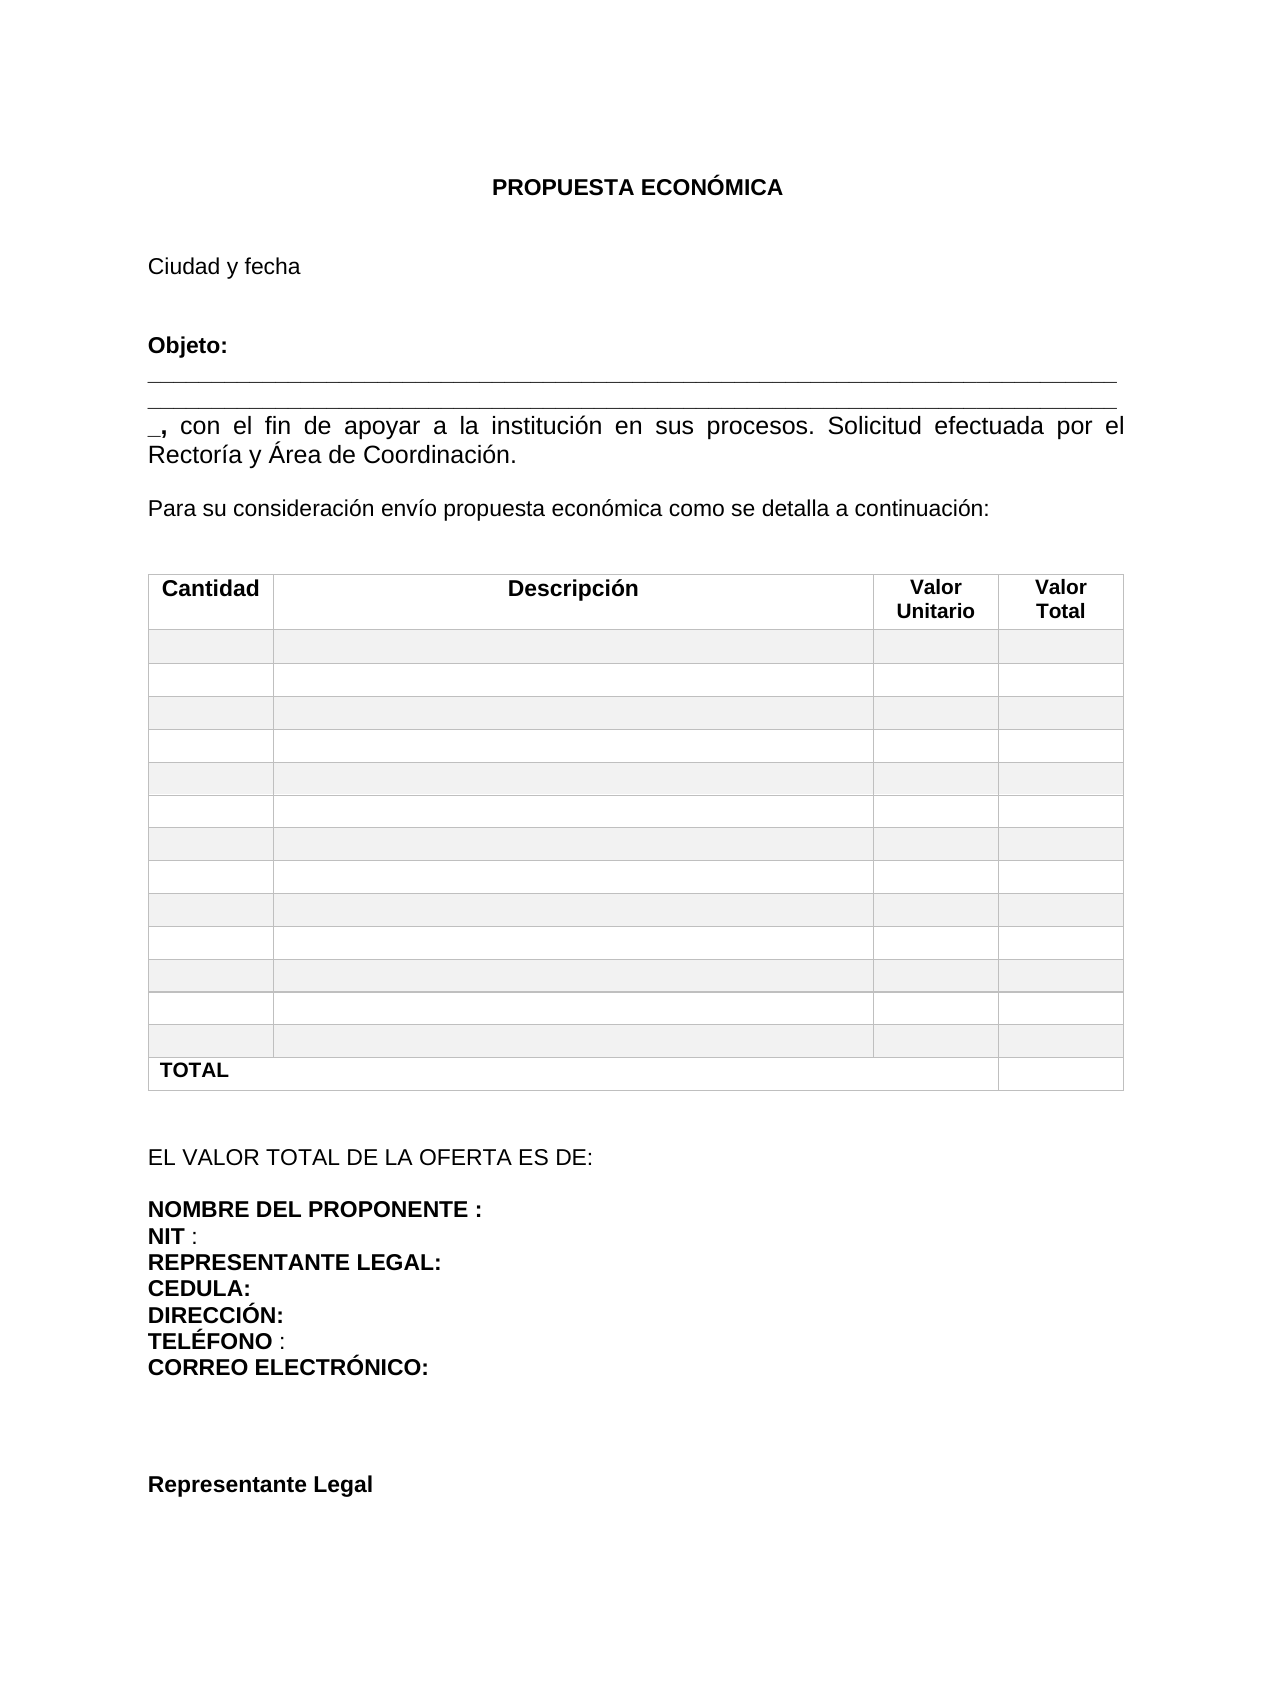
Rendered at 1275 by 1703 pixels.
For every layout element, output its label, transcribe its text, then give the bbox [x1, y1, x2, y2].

table_cell [149, 861, 273, 893]
table_cell [999, 664, 1123, 696]
table_cell [999, 730, 1123, 762]
table_cell [999, 697, 1123, 729]
table_cell [999, 763, 1123, 794]
table_cell [274, 664, 873, 696]
table_cell [874, 763, 998, 794]
table_cell [999, 960, 1123, 991]
table_cell [149, 630, 273, 663]
table_cell TOTAL [149, 1058, 998, 1090]
table_cell [274, 697, 873, 729]
table_cell [274, 993, 873, 1024]
table_cell [274, 894, 873, 926]
text REPRESENTANTE LEGAL: [148, 1249, 1127, 1275]
table_cell [999, 1025, 1123, 1057]
table_cell [149, 697, 273, 729]
text PROPUESTA ECONÓMICA [148, 174, 1127, 200]
table_cell [999, 828, 1123, 860]
table_cell [149, 993, 273, 1024]
table_cell [274, 861, 873, 893]
table_cell [149, 927, 273, 958]
table_cell [874, 960, 998, 991]
text CORREO ELECTRÓNICO: [148, 1354, 1127, 1381]
table_cell [274, 1025, 873, 1057]
table_cell [149, 763, 273, 794]
table_cell [874, 993, 998, 1024]
text Representante Legal [148, 1471, 1127, 1497]
table_cell [999, 894, 1123, 926]
table_cell [999, 993, 1123, 1024]
table_cell [874, 927, 998, 958]
table_cell [999, 796, 1123, 827]
table_cell [874, 630, 998, 663]
table_header Valor Unitario [874, 575, 998, 629]
table_cell [274, 828, 873, 860]
table_cell [999, 1058, 1123, 1090]
table_cell [874, 730, 998, 762]
table_cell [274, 796, 873, 827]
text TELÉFONO : [148, 1328, 1127, 1354]
text CEDULA: [148, 1275, 1127, 1302]
table_cell [874, 1025, 998, 1057]
text Objeto: _________________________________________________________________________________________________________________________________________________________, con el fin de apoyar a la institución en sus procesos. Solicitud efectuada por el Rectoría y Área de Coordinación. [148, 332, 1127, 469]
text NIT : [148, 1223, 1127, 1249]
table_cell [999, 630, 1123, 663]
table_cell [274, 960, 873, 991]
table_cell [874, 828, 998, 860]
table_header Cantidad [149, 575, 273, 629]
table_cell [149, 664, 273, 696]
table_cell [149, 1025, 273, 1057]
table_cell [149, 730, 273, 762]
table_cell [874, 664, 998, 696]
table_cell [874, 894, 998, 926]
table_cell [149, 828, 273, 860]
table_header Valor Total [999, 575, 1123, 629]
table_cell [149, 960, 273, 991]
table_cell [874, 861, 998, 893]
table_cell [999, 927, 1123, 958]
text Para su consideración envío propuesta económica como se detalla a continuación: [148, 495, 1127, 521]
text EL VALOR TOTAL DE LA OFERTA ES DE: [148, 1143, 1127, 1170]
text DIRECCIÓN: [148, 1302, 1127, 1328]
text Ciudad y fecha [148, 253, 1127, 279]
table_header Descripción [274, 575, 873, 629]
table_cell [874, 697, 998, 729]
table_cell [274, 630, 873, 663]
text NOMBRE DEL PROPONENTE : [148, 1196, 1127, 1223]
table_cell [274, 763, 873, 794]
table_cell [874, 796, 998, 827]
table_cell [999, 861, 1123, 893]
table_cell [149, 894, 273, 926]
table_cell [274, 730, 873, 762]
table_cell [274, 927, 873, 958]
table_cell [149, 796, 273, 827]
